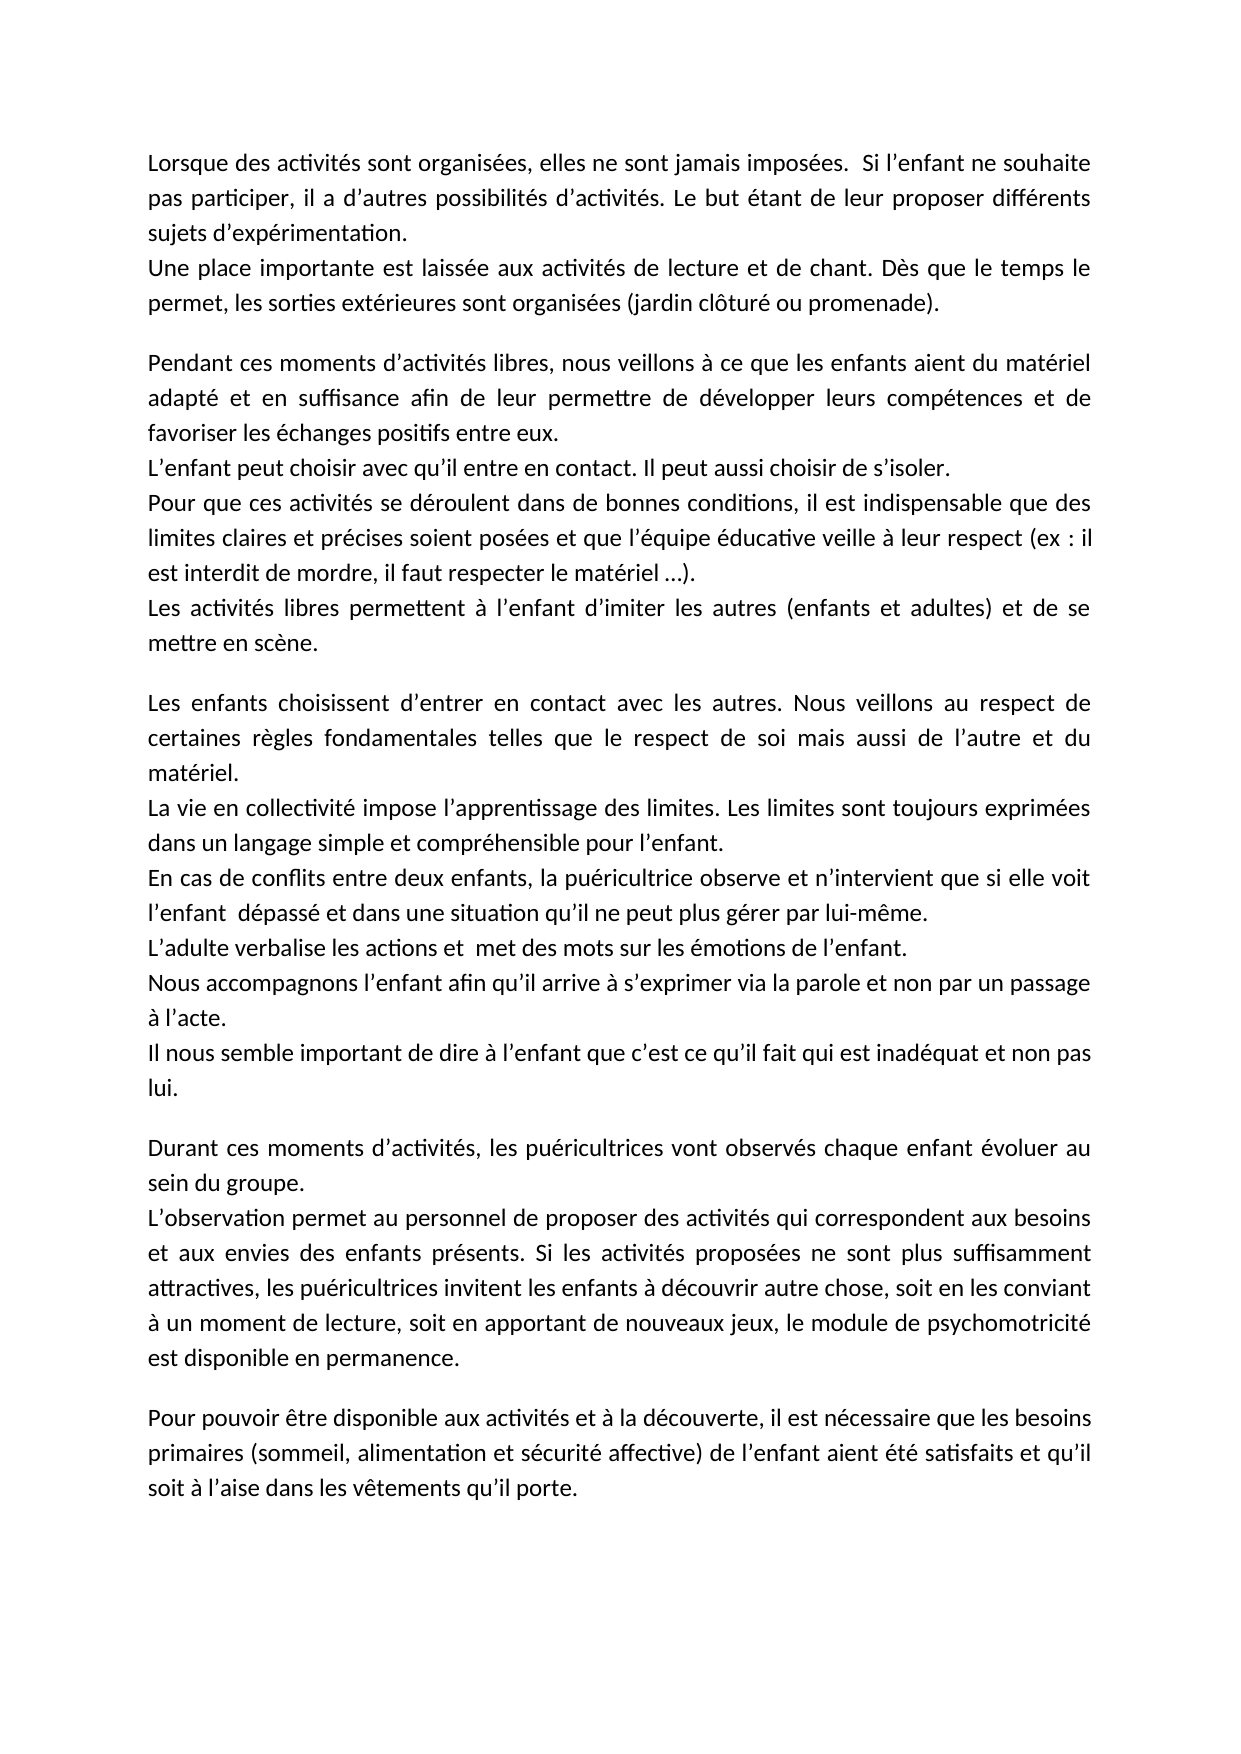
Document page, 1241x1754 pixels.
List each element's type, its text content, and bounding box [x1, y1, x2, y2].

text Lorsque des activités sont organisées, elles ne sont jamais imposées. Si l’enfant ne souhaite pas participer, il a d’autres possibilités d’activités. Le but étant de leur proposer différents sujets d’expérimentation. [148, 148, 1093, 248]
text Durant ces moments d’activités, les puéricultrices vont observés chaque enfant évoluer au sein du groupe. [148, 1133, 1093, 1198]
text L’observation permet au personnel de proposer des activités qui correspondent aux besoins et aux envies des enfants présents. Si les activités proposées ne sont plus suffisamment attractives, les puéricultrices invitent les enfants à découvrir autre chose, soit en les conviant à un moment de lecture, soit en apportant de nouveaux jeux, le module de psychomotricité est disponible en permanence. [148, 1203, 1093, 1373]
text Pour pouvoir être disponible aux activités et à la découverte, il est nécessaire que les besoins primaires (sommeil, alimentation et sécurité affective) de l’enfant aient été satisfaits et qu’il soit à l’aise dans les vêtements qu’il porte. [148, 1403, 1093, 1503]
text En cas de conflits entre deux enfants, la puéricultrice observe et n’intervient que si elle voit l’enfant dépassé et dans une situation qu’il ne peut plus gérer par lui-même. [148, 863, 1093, 928]
text Il nous semble important de dire à l’enfant que c’est ce qu’il fait qui est inadéquat et non pas lui. [148, 1038, 1093, 1103]
text Nous accompagnons l’enfant afin qu’il arrive à s’exprimer via la parole et non par un passage à l’acte. [148, 968, 1093, 1033]
text Pendant ces moments d’activités libres, nous veillons à ce que les enfants aient du matériel adapté et en suffisance afin de leur permettre de développer leurs compétences et de favoriser les échanges positifs entre eux. [148, 348, 1093, 448]
text L’enfant peut choisir avec qu’il entre en contact. Il peut aussi choisir de s’isoler. [148, 453, 1093, 483]
text La vie en collectivité impose l’apprentissage des limites. Les limites sont toujours exprimées dans un langage simple et compréhensible pour l’enfant. [148, 793, 1093, 858]
text Les enfants choisissent d’entrer en contact avec les autres. Nous veillons au respect de certaines règles fondamentales telles que le respect de soi mais aussi de l’autre et du matériel. [148, 688, 1093, 788]
text Une place importante est laissée aux activités de lecture et de chant. Dès que le temps le permet, les sorties extérieures sont organisées (jardin clôturé ou promenade). [148, 253, 1093, 318]
text L’adulte verbalise les actions et met des mots sur les émotions de l’enfant. [148, 933, 1093, 963]
text Les activités libres permettent à l’enfant d’imiter les autres (enfants et adultes) et de se mettre en scène. [148, 593, 1093, 658]
text Pour que ces activités se déroulent dans de bonnes conditions, il est indispensable que des limites claires et précises soient posées et que l’équipe éducative veille à leur respect (ex : il est interdit de mordre, il faut respecter le matériel …). [148, 488, 1093, 588]
